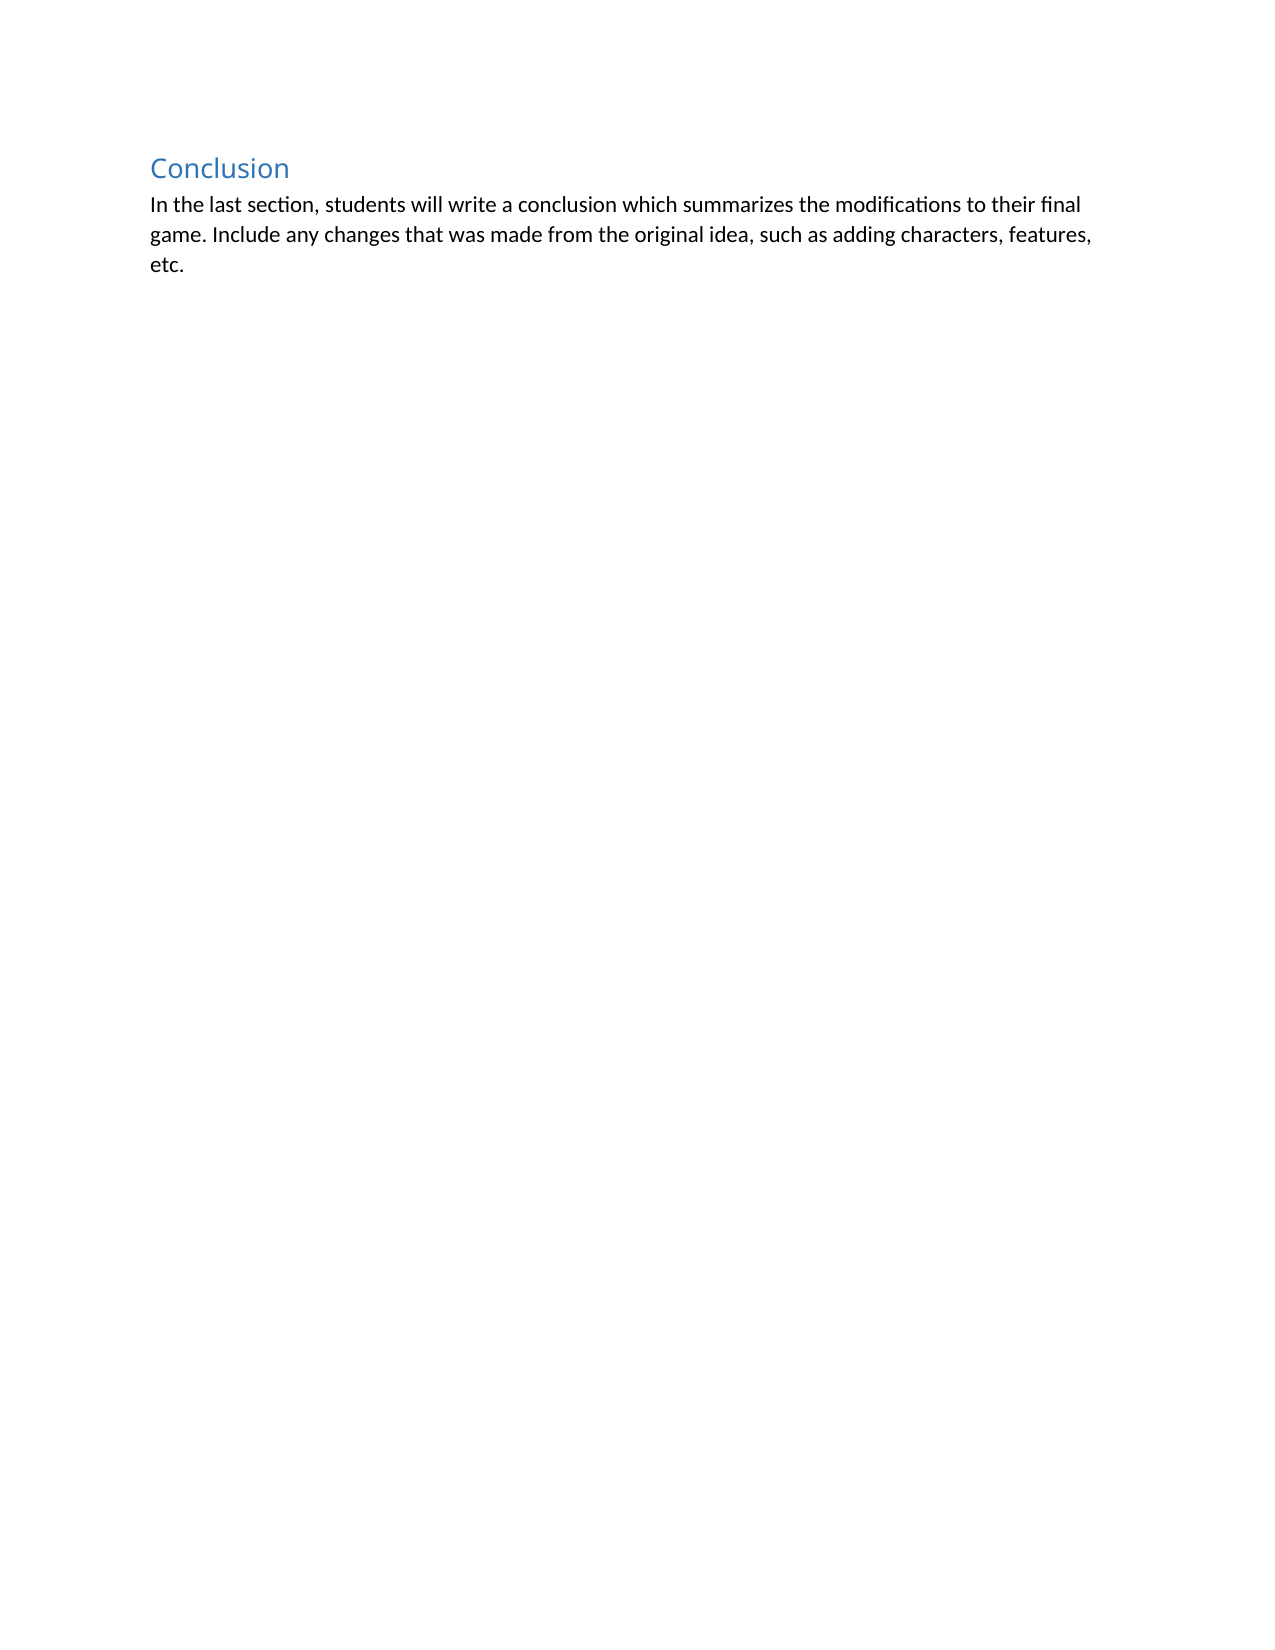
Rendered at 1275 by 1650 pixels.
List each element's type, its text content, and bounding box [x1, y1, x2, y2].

subtitle Conclusion [150, 150, 1125, 187]
text In the last section, students will write a conclusion which summarizes the modifications to their final game. Include any changes that was made from the original idea, such as adding characters, features, etc. [150, 190, 1125, 278]
